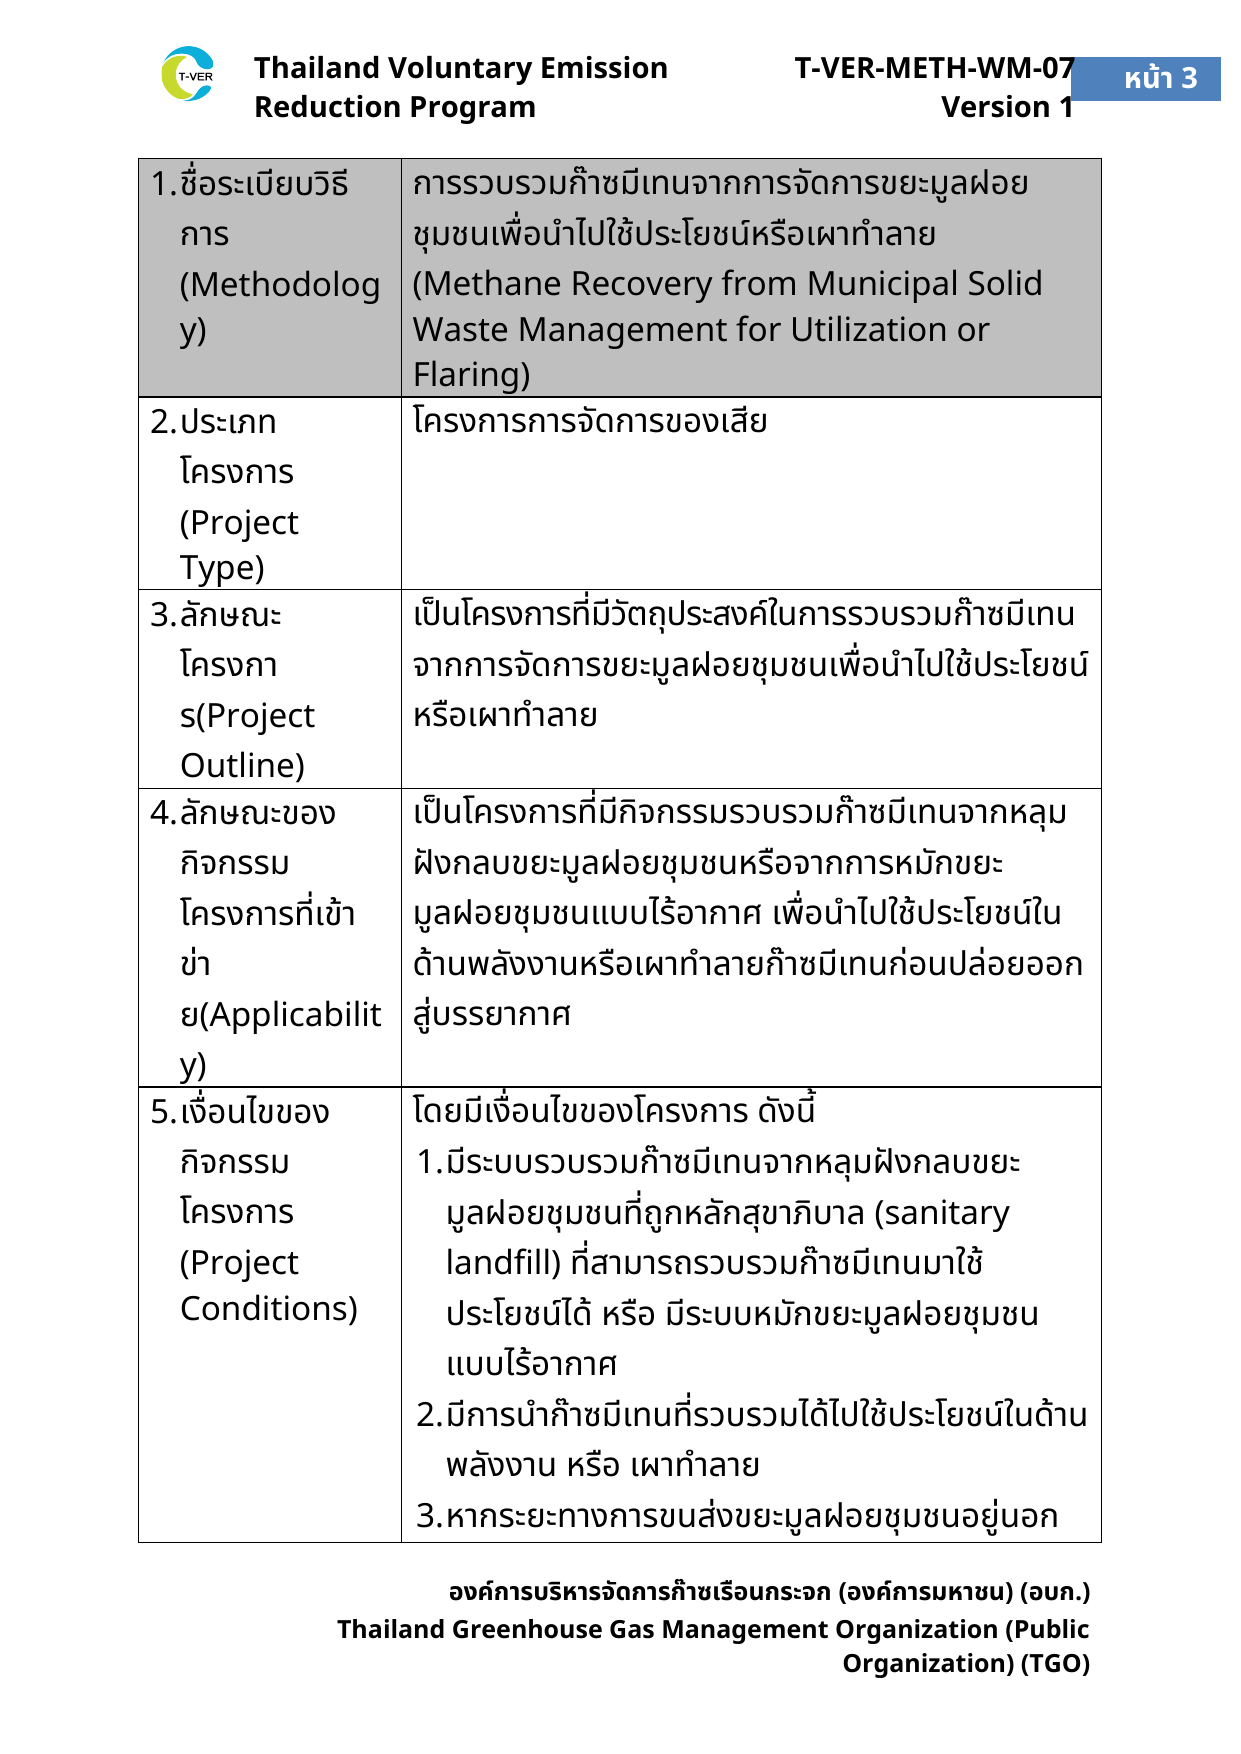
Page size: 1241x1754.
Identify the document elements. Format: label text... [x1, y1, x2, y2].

table_header การรวบรวมก๊าซมีเทนจากการจัดการขยะมูลฝอยชุมชนเพื่อนำไปใช้ประโยชน์หรือเผาทำลาย (Methane Recovery from Municipal Solid Waste Management for Utilization or Flaring) [402, 159, 1101, 396]
table_header ชื่อระเบียบวิธีการ (Methodology) [139, 159, 401, 396]
table_cell โครงการการจัดการของเสีย [402, 398, 1101, 589]
table_cell ประเภทโครงการ (Project Type) [139, 398, 401, 589]
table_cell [402, 1088, 1101, 1542]
picture [161, 46, 213, 101]
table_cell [139, 1088, 401, 1542]
picture [197, 46, 213, 58]
table_cell ลักษณะของกิจกรรมโครงการที่เข้าข่าย(Applicability) [139, 789, 401, 1086]
table_cell เป็นโครงการที่มีวัตถุประสงค์ในการรวบรวมก๊าซมีเทนจากการจัดการขยะมูลฝอยชุมชนเพื่อนำไปใช้ประโยชน์หรือเผาทำลาย [402, 590, 1101, 787]
table_cell เป็นโครงการที่มีกิจกรรมรวบรวมก๊าซมีเทนจากหลุมฝังกลบขยะมูลฝอยชุมชนหรือจากการหมักขยะมูลฝอยชุมชนแบบไร้อากาศ เพื่อนำไปใช้ประโยชน์ในด้านพลังงานหรือเผาทำลายก๊าซมีเทนก่อนปล่อยออกสู่บรรยากาศ [402, 789, 1101, 1086]
table_cell ลักษณะโครงการ(Project Outline) [139, 590, 401, 787]
